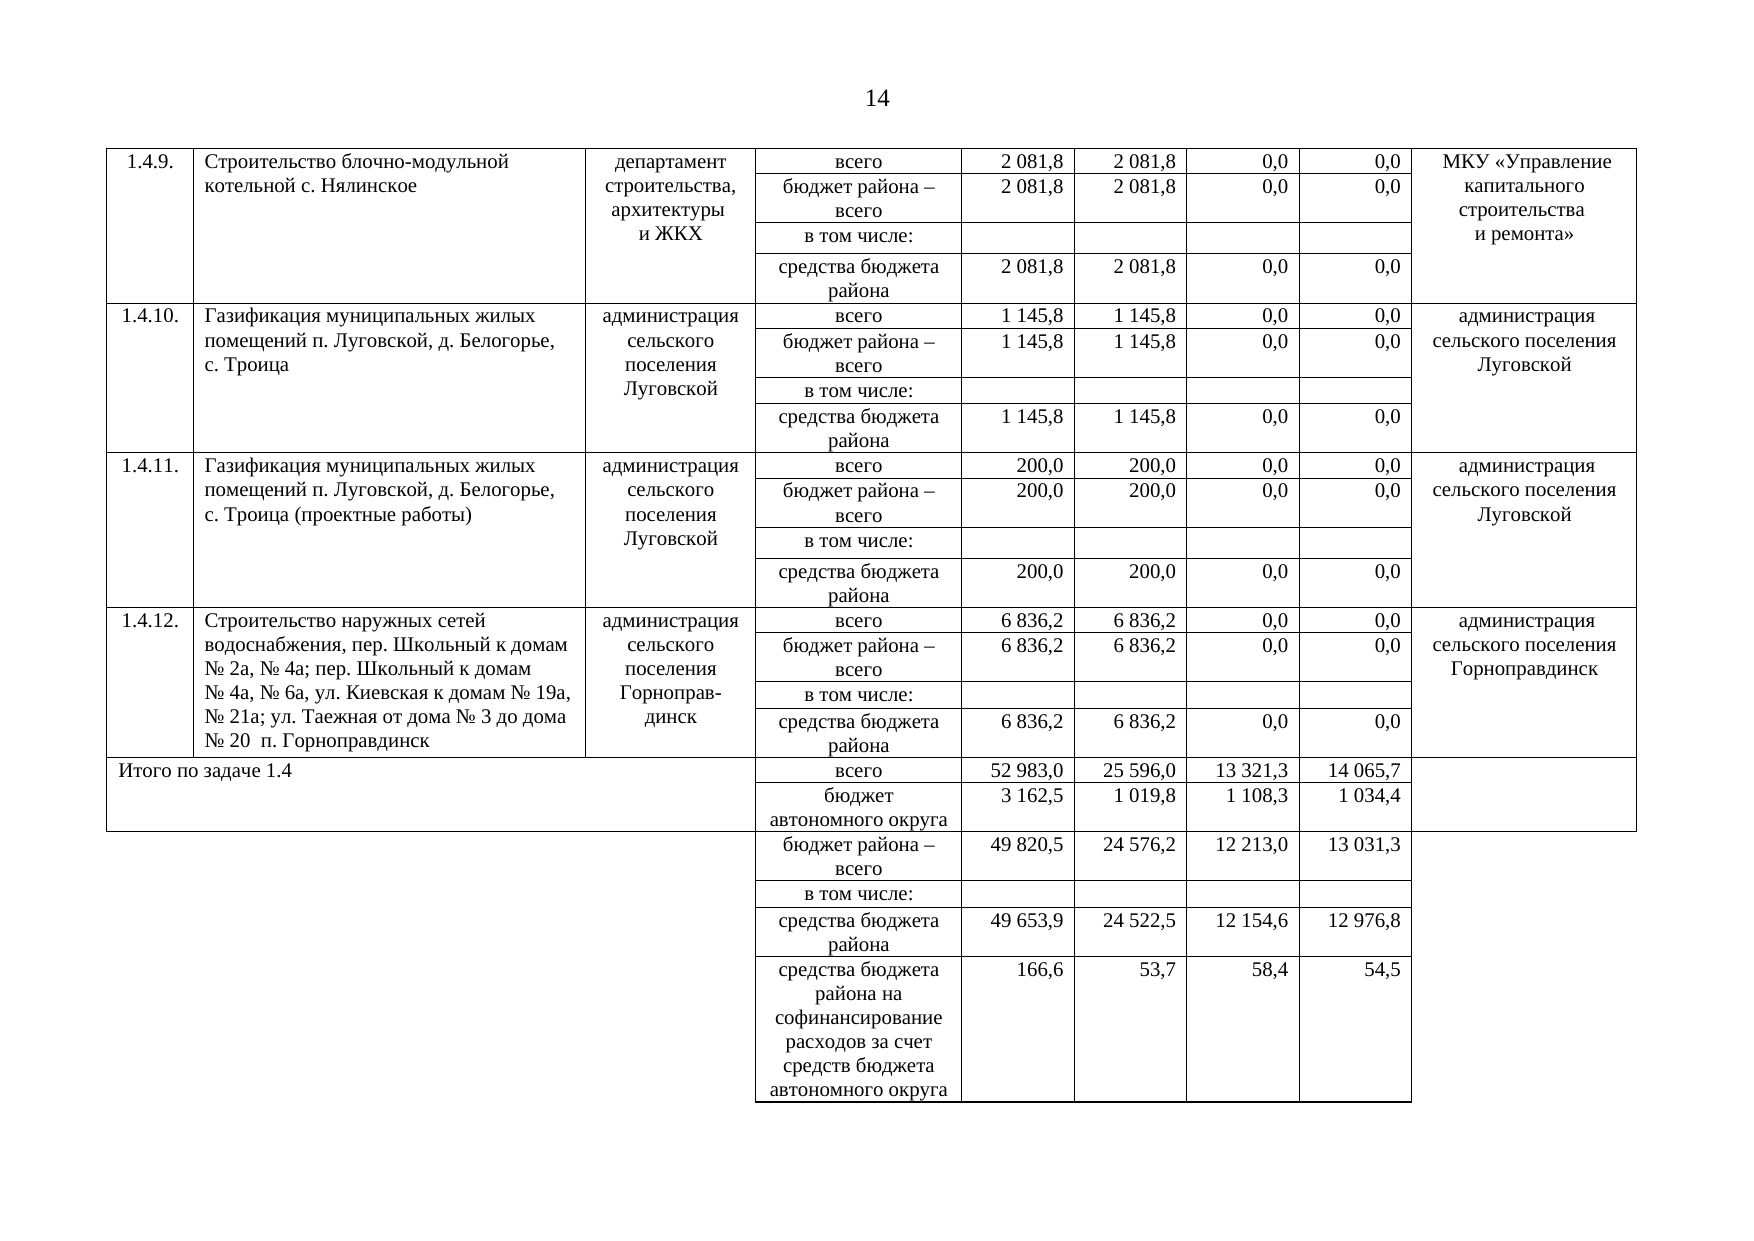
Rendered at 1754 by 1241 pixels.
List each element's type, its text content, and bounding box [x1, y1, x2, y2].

table_cell 0,0 [1300, 304, 1411, 327]
table_cell 1.4.11. [107, 453, 193, 607]
table_cell [1075, 528, 1186, 558]
table_cell администрация сельского поселения Горноправ-динск [586, 608, 755, 757]
table_cell 2 081,8 [1075, 254, 1186, 302]
table_cell 0,0 [1300, 149, 1411, 173]
table_cell 2 081,8 [962, 174, 1074, 222]
table_cell 49 820,5 [962, 832, 1074, 880]
table_cell 0,0 [1300, 709, 1411, 757]
table_cell 0,0 [1300, 608, 1411, 632]
table_cell 6 836,2 [962, 709, 1074, 757]
table_cell [1300, 682, 1411, 708]
table_cell 1 145,8 [1075, 304, 1186, 327]
table_cell 1.4.10. [107, 304, 193, 452]
table_cell 54,5 [1300, 957, 1411, 1101]
table_cell администрация сельского поселения Луговской [586, 304, 755, 452]
table_cell 25 596,0 [1075, 758, 1186, 782]
table_cell [1075, 378, 1186, 403]
table_cell 0,0 [1187, 709, 1299, 757]
table_cell 200,0 [1075, 479, 1186, 527]
table_cell 6 836,2 [1075, 633, 1186, 681]
table_cell всего [756, 304, 961, 327]
table_cell [962, 223, 1074, 253]
table_cell 6 836,2 [1075, 709, 1186, 757]
table_cell 1.4.9. [107, 149, 193, 302]
table_cell 0,0 [1300, 453, 1411, 477]
table_cell средства бюджета района [756, 559, 961, 607]
table_cell 1 145,8 [962, 329, 1074, 377]
table_cell 0,0 [1300, 174, 1411, 222]
table_cell всего [756, 453, 961, 477]
table_cell МКУ «Управление капитального строительства и ремонта» [1412, 149, 1636, 302]
table_cell 200,0 [962, 453, 1074, 477]
table_cell 6 836,2 [962, 608, 1074, 632]
table_cell 0,0 [1187, 633, 1299, 681]
table_cell 0,0 [1300, 254, 1411, 302]
table_cell 0,0 [1187, 559, 1299, 607]
table_cell 1 108,3 [1187, 783, 1299, 831]
table_cell администрация сельского поселения Луговской [586, 453, 755, 607]
table_cell бюджет района – всего [756, 832, 961, 880]
table_cell средства бюджета района [756, 404, 961, 452]
table_cell [1412, 758, 1636, 831]
table_cell 0,0 [1187, 479, 1299, 527]
table_cell 52 983,0 [962, 758, 1074, 782]
table_cell 0,0 [1300, 404, 1411, 452]
table_cell 2 081,8 [1075, 174, 1186, 222]
table_cell средства бюджета района [756, 709, 961, 757]
table_cell бюджет района – всего [756, 174, 961, 222]
table_cell [962, 378, 1074, 403]
table_cell бюджет района – всего [756, 479, 961, 527]
table_cell 24 576,2 [1075, 832, 1186, 880]
table_cell [1075, 682, 1186, 708]
table_cell 0,0 [1187, 404, 1299, 452]
table_cell средства бюджета района [756, 908, 961, 956]
table_cell 58,4 [1187, 957, 1299, 1101]
table_cell бюджет района – всего [756, 329, 961, 377]
table_cell 13 031,3 [1300, 832, 1411, 880]
table_cell [962, 682, 1074, 708]
table_cell 24 522,5 [1075, 908, 1186, 956]
table_cell в том числе: [756, 223, 961, 253]
table_cell 2 081,8 [962, 254, 1074, 302]
table_cell Итого по задаче 1.4 [107, 758, 755, 831]
table_cell 12 154,6 [1187, 908, 1299, 956]
table_cell 0,0 [1300, 329, 1411, 377]
table_cell [962, 528, 1074, 558]
table_cell в том числе: [756, 881, 961, 907]
table_cell 200,0 [1075, 559, 1186, 607]
table_cell [1187, 881, 1299, 907]
table_cell 1 145,8 [962, 304, 1074, 327]
table_cell 53,7 [1075, 957, 1186, 1101]
table_cell 1.4.12. [107, 608, 193, 757]
table_cell 0,0 [1300, 479, 1411, 527]
table_cell 166,6 [962, 957, 1074, 1101]
table_cell Строительство наружных сетей водоснабжения, пер. Школьный к домам № 2а, № 4а; пер. Школьный к домам № 4а, № 6а, ул. Киевская к домам № 19а, № 21а; ул. Таежная от дома № 3 до дома № 20 п. Горноправдинск [194, 608, 585, 757]
table_cell бюджет автономного округа [756, 783, 961, 831]
table_cell 13 321,3 [1187, 758, 1299, 782]
table_cell [1300, 223, 1411, 253]
table_cell [962, 881, 1074, 907]
table_cell 2 081,8 [962, 149, 1074, 173]
table_cell [1300, 378, 1411, 403]
table_cell 6 836,2 [1075, 608, 1186, 632]
table_cell 0,0 [1187, 329, 1299, 377]
table_cell 3 162,5 [962, 783, 1074, 831]
table_cell администрация сельского поселения Горноправдинск [1412, 608, 1636, 757]
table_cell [586, 149, 755, 302]
table_cell 0,0 [1300, 633, 1411, 681]
table_cell [1187, 528, 1299, 558]
table_cell 12 213,0 [1187, 832, 1299, 880]
table_cell средства бюджета района [756, 254, 961, 302]
table_cell 1 019,8 [1075, 783, 1186, 831]
table_cell 0,0 [1300, 559, 1411, 607]
table_cell [1075, 223, 1186, 253]
table_cell 0,0 [1187, 254, 1299, 302]
table_cell 0,0 [1187, 304, 1299, 327]
table_cell 1 034,4 [1300, 783, 1411, 831]
table_cell 200,0 [962, 559, 1074, 607]
table_cell 1 145,8 [962, 404, 1074, 452]
table_cell Газификация муниципальных жилых помещений п. Луговской, д. Белогорье, с. Троица (проектные работы) [194, 453, 585, 607]
table_cell [1300, 881, 1411, 907]
table_cell 6 836,2 [962, 633, 1074, 681]
table_cell в том числе: [756, 378, 961, 403]
table_cell Газификация муниципальных жилых помещений п. Луговской, д. Белогорье, с. Троица [194, 304, 585, 452]
table_cell 14 065,7 [1300, 758, 1411, 782]
table_cell в том числе: [756, 528, 961, 558]
table_cell [1300, 528, 1411, 558]
table_cell [1187, 223, 1299, 253]
table_cell средства бюджета района на софинансирование расходов за счет средств бюджета автономного округа [756, 957, 961, 1101]
table_cell всего [756, 149, 961, 173]
table_cell 0,0 [1187, 174, 1299, 222]
table_cell [1075, 881, 1186, 907]
table_cell 1 145,8 [1075, 329, 1186, 377]
table_cell администрация сельского поселения Луговской [1412, 304, 1636, 452]
table_cell 0,0 [1187, 608, 1299, 632]
table_cell 0,0 [1187, 149, 1299, 173]
table_cell всего [756, 758, 961, 782]
table_cell в том числе: [756, 682, 961, 708]
table_cell бюджет района – всего [756, 633, 961, 681]
table_cell всего [756, 608, 961, 632]
table_cell Строительство блочно-модульной котельной с. Нялинское [194, 149, 585, 302]
table_cell 200,0 [962, 479, 1074, 527]
table_cell 12 976,8 [1300, 908, 1411, 956]
table_cell 2 081,8 [1075, 149, 1186, 173]
table_cell 0,0 [1187, 453, 1299, 477]
table_cell 200,0 [1075, 453, 1186, 477]
table_cell администрация сельского поселения Луговской [1412, 453, 1636, 607]
table_cell 1 145,8 [1075, 404, 1186, 452]
table_cell [1187, 682, 1299, 708]
table_cell 49 653,9 [962, 908, 1074, 956]
table_cell [1187, 378, 1299, 403]
